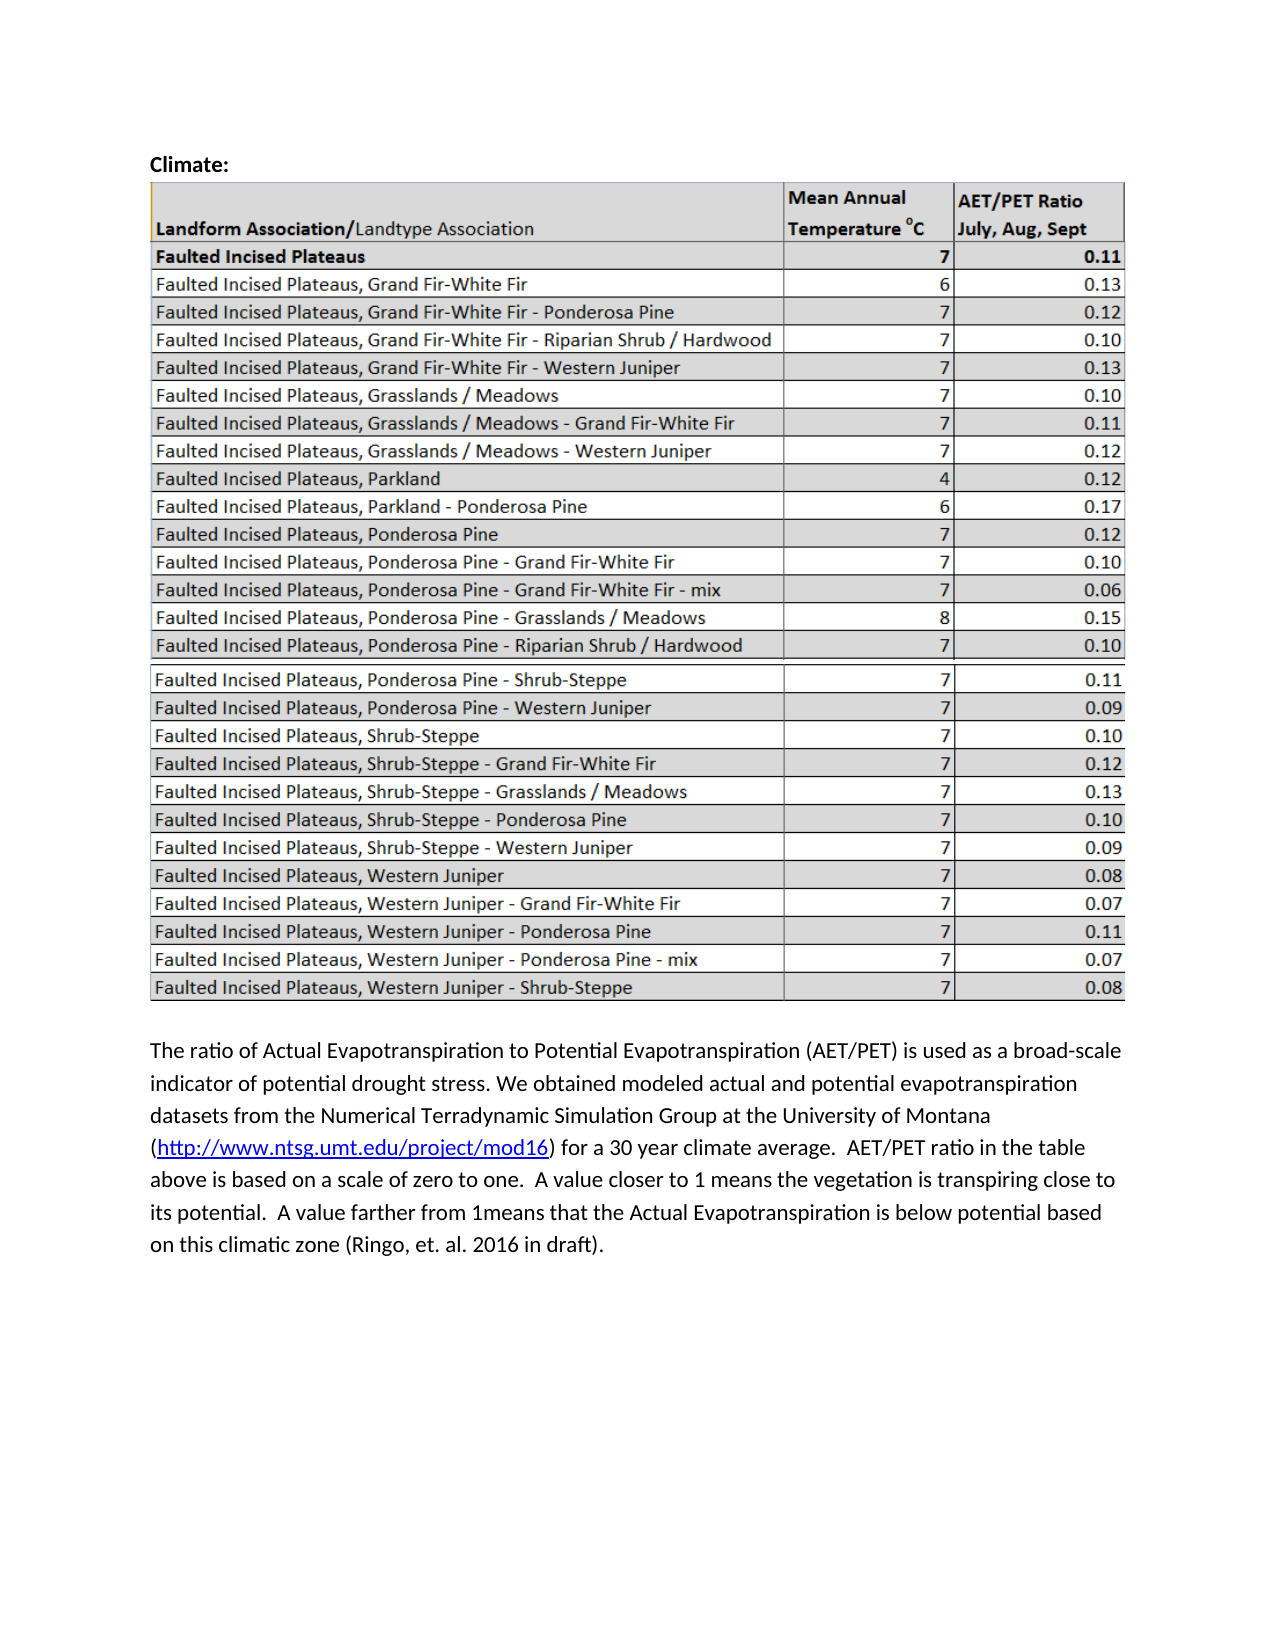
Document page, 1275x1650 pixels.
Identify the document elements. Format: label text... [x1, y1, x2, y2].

text The ratio of Actual Evapotranspiration to Potential Evapotranspiration (AET/PET) is used as a broad-scale indicator of potential drought stress. We obtained modeled actual and potential evapotranspiration datasets from the Numerical Terradynamic Simulation Group at the University of Montana (http://www.ntsg.umt.edu/project/mod16) for a 30 year climate average. AET/PET ratio in the table above is based on a scale of zero to one. A value closer to 1 means the vegetation is transpiring close to its potential. A value farther from 1means that the Actual Evapotranspiration is below potential based on this climatic zone (Ringo, et. al. 2016 in draft). [150, 1037, 1125, 1258]
text Climate: [150, 150, 1125, 178]
